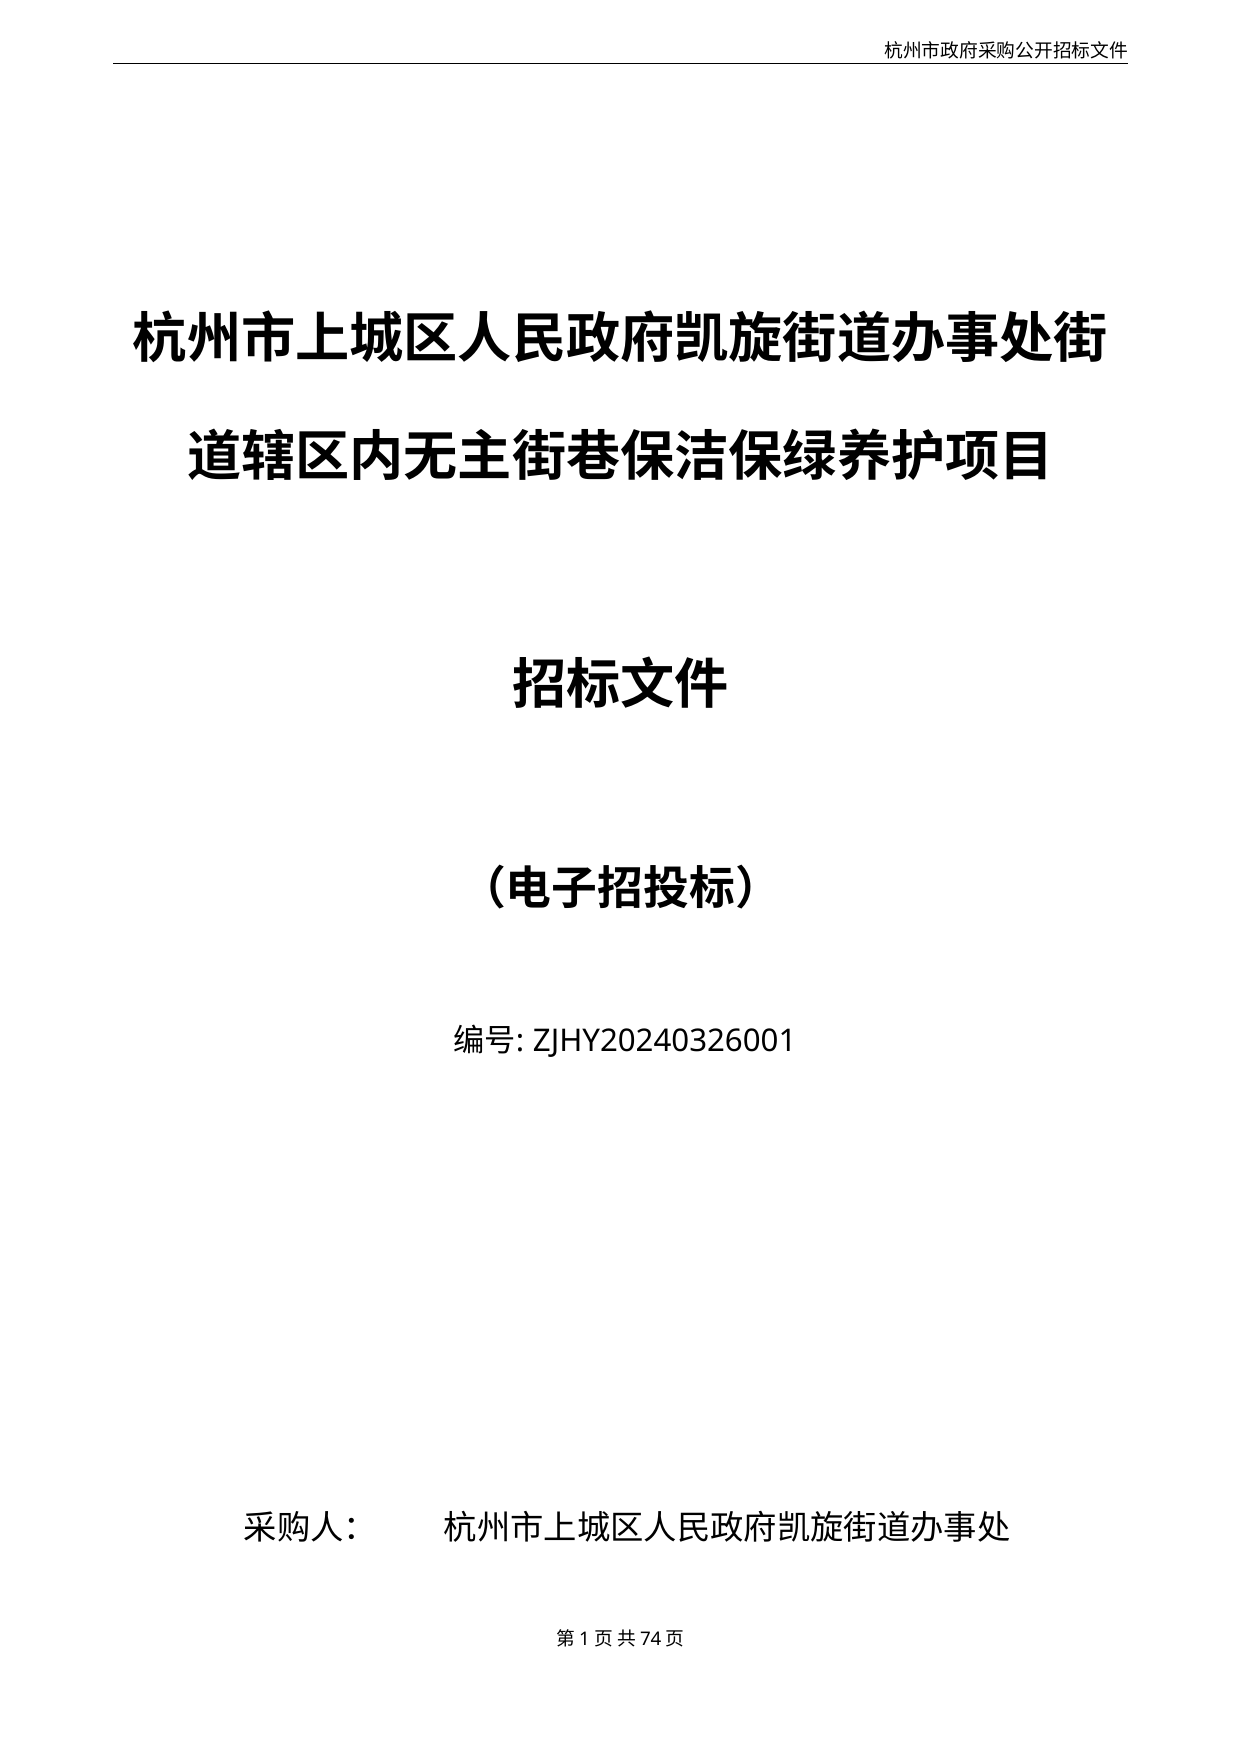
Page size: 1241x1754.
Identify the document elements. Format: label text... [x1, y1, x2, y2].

text 杭州市上城区人民政府凯旋街道办事处街道辖区内无主街巷保洁保绿养护项目 [112, 294, 1128, 491]
text 编号: ZJHY20240326001 [187, 1015, 1128, 1060]
table_header 杭州市上城区人民政府凯旋街道办事处 [432, 1501, 1022, 1562]
text 招标文件 [112, 640, 1128, 719]
text （电子招投标） [112, 852, 1128, 918]
table_header 采购人： [189, 1501, 432, 1562]
